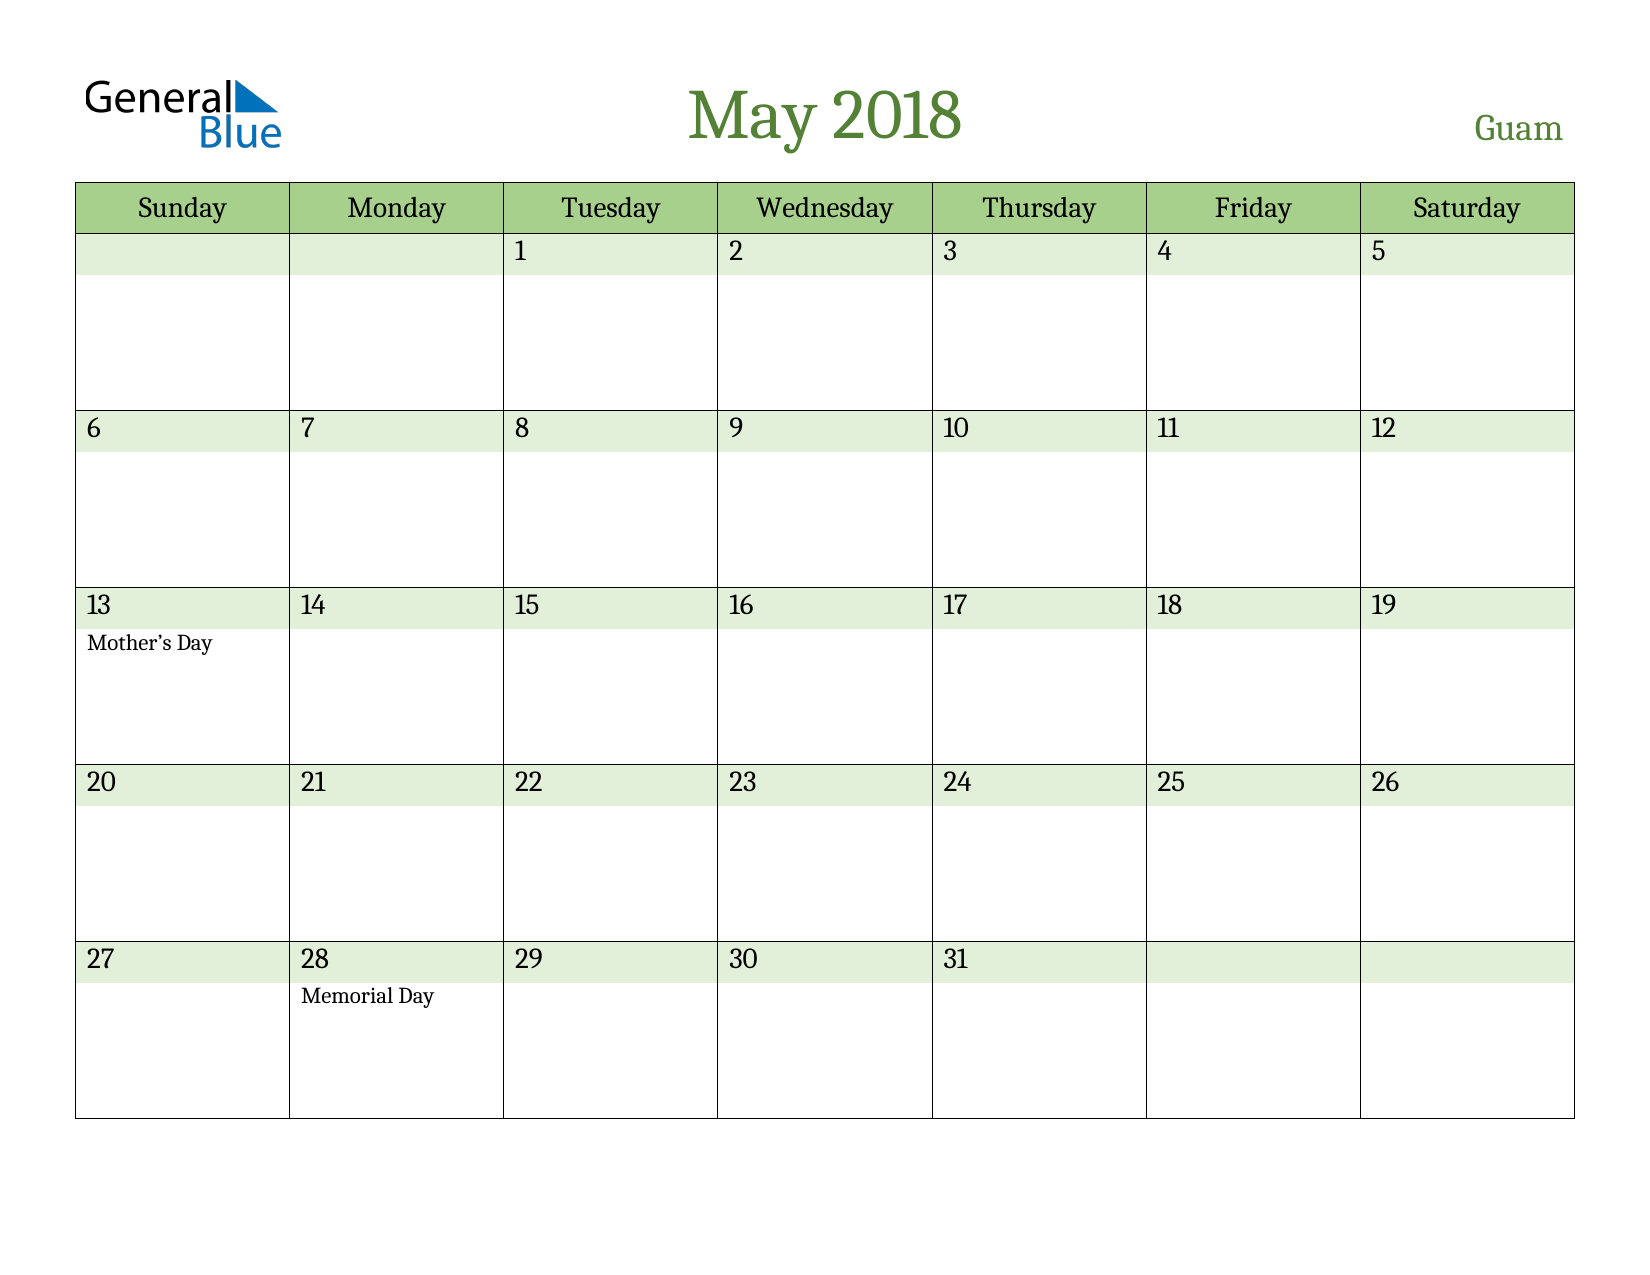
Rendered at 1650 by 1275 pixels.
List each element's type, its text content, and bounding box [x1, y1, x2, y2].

table_cell Thursday [933, 183, 1146, 233]
table_cell [1147, 806, 1360, 941]
table_cell [1147, 275, 1360, 410]
table_cell [76, 275, 289, 410]
table_cell 14 [290, 588, 503, 629]
table_cell Sunday [76, 183, 289, 233]
table_cell 4 [1147, 234, 1360, 275]
table_cell 29 [504, 942, 717, 983]
table_cell Wednesday [718, 183, 932, 233]
table_cell 18 [1147, 588, 1360, 629]
table_cell [1147, 983, 1360, 1118]
table_cell [933, 983, 1146, 1118]
table_cell 15 [504, 588, 717, 629]
table_cell 9 [718, 411, 932, 452]
table_cell Mother’s Day [76, 629, 289, 764]
table_cell Monday [290, 183, 503, 233]
table_cell [504, 275, 717, 410]
table_cell [504, 452, 717, 587]
table_cell [504, 629, 717, 764]
table_cell [1361, 629, 1574, 764]
table_cell 17 [933, 588, 1146, 629]
table_cell [76, 806, 289, 941]
table_cell [290, 629, 503, 764]
table_header [76, 75, 503, 182]
table_cell 3 [933, 234, 1146, 275]
table_cell 22 [504, 765, 717, 806]
table_cell 8 [504, 411, 717, 452]
table_cell [76, 234, 289, 275]
table_cell 27 [76, 942, 289, 983]
table_cell 12 [1361, 411, 1574, 452]
table_cell [76, 983, 289, 1118]
table_cell 2 [718, 234, 932, 275]
table_cell 7 [290, 411, 503, 452]
table_cell [1361, 275, 1574, 410]
table_cell Friday [1147, 183, 1360, 233]
table_cell 13 [76, 588, 289, 629]
table_cell [290, 452, 503, 587]
table_cell 16 [718, 588, 932, 629]
table_cell 31 [933, 942, 1146, 983]
table_cell [290, 806, 503, 941]
table_cell 21 [290, 765, 503, 806]
table_cell [933, 452, 1146, 587]
table_cell Memorial Day [290, 983, 503, 1118]
table_cell 11 [1147, 411, 1360, 452]
table_cell 24 [933, 765, 1146, 806]
table_cell [1147, 452, 1360, 587]
table_cell [718, 275, 932, 410]
table_cell [718, 806, 932, 941]
table_cell [1361, 806, 1574, 941]
table_cell [1361, 983, 1574, 1118]
table_cell [504, 806, 717, 941]
table_cell [933, 629, 1146, 764]
table_cell [718, 452, 932, 587]
table_cell 19 [1361, 588, 1574, 629]
table_cell [1147, 629, 1360, 764]
table_cell 5 [1361, 234, 1574, 275]
table_header May 2018 [504, 75, 1146, 182]
table_cell [933, 806, 1146, 941]
table_cell [504, 983, 717, 1118]
table_cell 6 [76, 411, 289, 452]
table_cell Saturday [1361, 183, 1574, 233]
table_cell [1361, 452, 1574, 587]
table_cell 30 [718, 942, 932, 983]
table_cell 1 [504, 234, 717, 275]
table_cell [1361, 942, 1574, 983]
table_cell 10 [933, 411, 1146, 452]
table_cell 28 [290, 942, 503, 983]
table_cell 25 [1147, 765, 1360, 806]
table_cell [1147, 942, 1360, 983]
table_header Guam [1146, 75, 1574, 182]
table_cell [76, 452, 289, 587]
table_cell [718, 983, 932, 1118]
table_cell [933, 275, 1146, 410]
table_cell [718, 629, 932, 764]
table_cell 20 [76, 765, 289, 806]
table_cell Tuesday [504, 183, 717, 233]
picture [86, 80, 281, 148]
table_cell 26 [1361, 765, 1574, 806]
table_cell [290, 275, 503, 410]
table_cell [290, 234, 503, 275]
table_cell 23 [718, 765, 932, 806]
